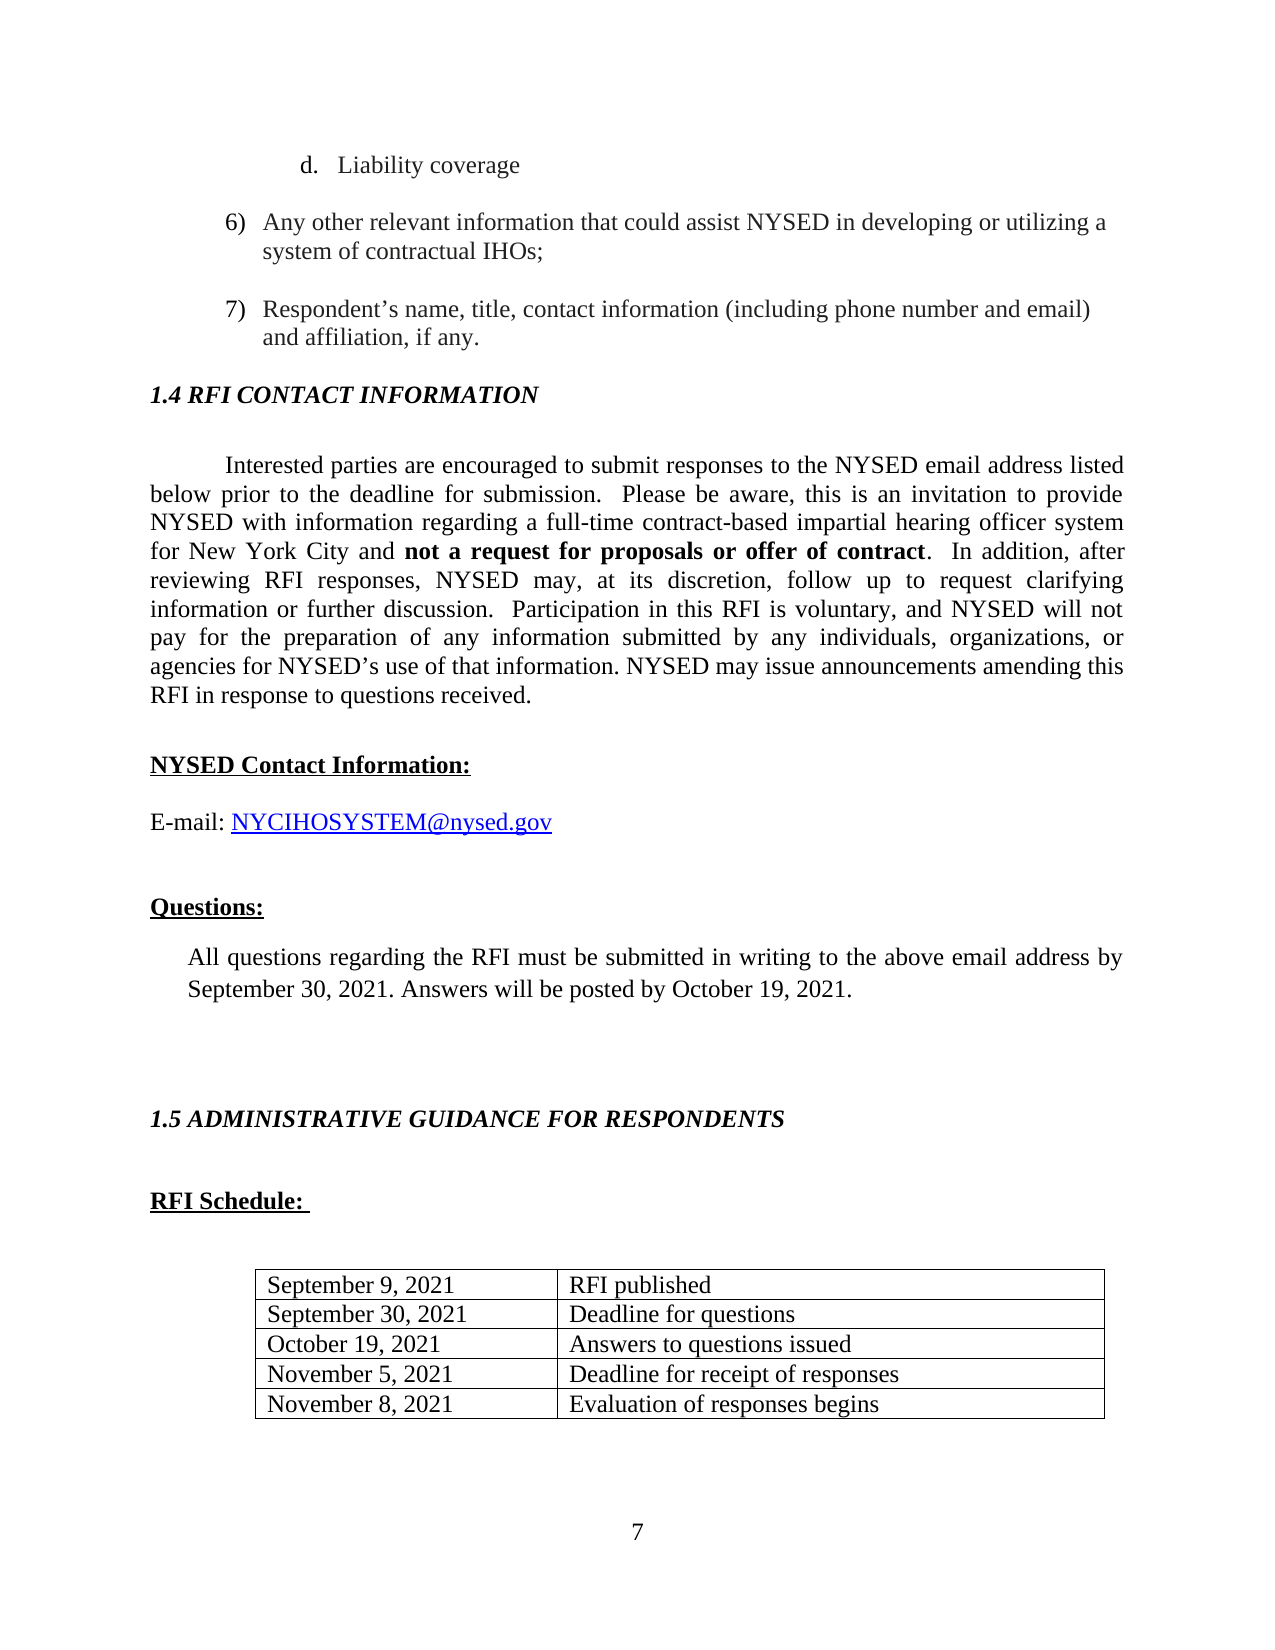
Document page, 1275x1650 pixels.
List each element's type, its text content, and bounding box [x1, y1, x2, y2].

text All questions regarding the RFI must be submitted in writing to the above email address by September 30, 2021. Answers will be posted by October 19, 2021. [187, 940, 1125, 1002]
table_header RFI published [558, 1270, 1104, 1298]
table_cell Deadline for receipt of responses [558, 1359, 1104, 1388]
table_cell November 5, 2021 [256, 1359, 557, 1388]
list Questions: [150, 890, 1125, 921]
list Liability coverage [300, 150, 1125, 179]
text 1.4 RFI CONTACT INFORMATION [150, 380, 1125, 409]
list Any other relevant information that could assist NYSED in developing or utilizing a system of contractual IHOs; [225, 207, 1125, 265]
text E-mail: NYCIHOSYSTEM@nysed.gov [150, 807, 1125, 836]
table_cell Deadline for questions [558, 1300, 1104, 1328]
table_cell Evaluation of responses begins [558, 1389, 1104, 1418]
table_cell September 30, 2021 [256, 1300, 557, 1328]
list Respondent’s name, title, contact information (including phone number and email) and affiliation, if any. [225, 294, 1125, 351]
table_header September 9, 2021 [256, 1270, 557, 1298]
text 1.5 ADMINISTRATIVE GUIDANCE FOR RESPONDENTS [150, 1104, 1125, 1132]
text RFI Schedule: [150, 1186, 1125, 1215]
text NYSED Contact Information: [150, 750, 1125, 779]
text Interested parties are encouraged to submit responses to the NYSED email address listed below prior to the deadline for submission. Please be aware, this is an invitation to provide NYSED with information regarding a full-time contract-based impartial hearing officer system for New York City and not a request for proposals or offer of contract. In addition, after reviewing RFI responses, NYSED may, at its discretion, follow up to request clarifying information or further discussion. Participation in this RFI is voluntary, and NYSED will not pay for the preparation of any information submitted by any individuals, organizations, or agencies for NYSED’s use of that information. NYSED may issue announcements amending this RFI in response to questions received. [150, 450, 1125, 709]
table_cell November 8, 2021 [256, 1389, 557, 1418]
table_cell October 19, 2021 [256, 1329, 557, 1358]
table_cell Answers to questions issued [558, 1329, 1104, 1358]
